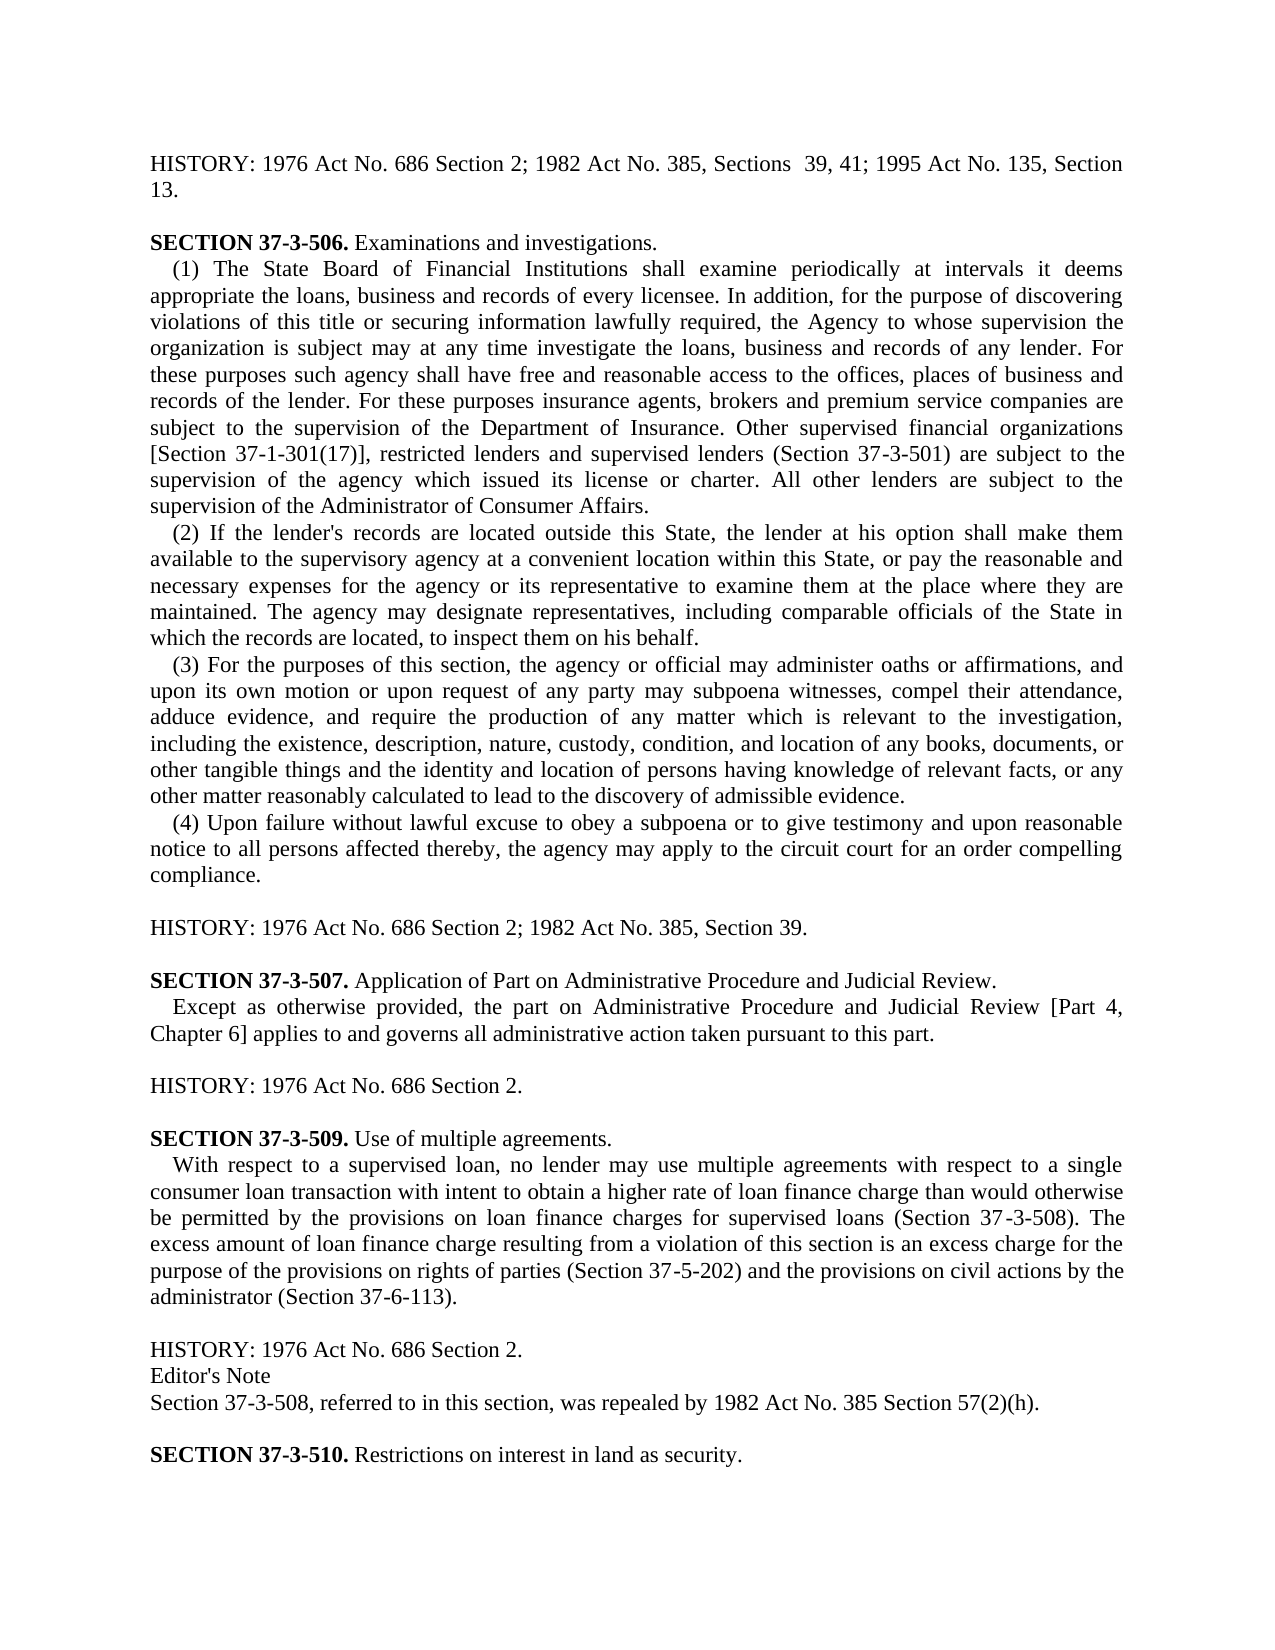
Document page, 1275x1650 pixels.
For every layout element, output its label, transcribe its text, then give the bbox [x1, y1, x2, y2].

text HISTORY: 1976 Act No. 686 Section 2; 1982 Act No. 385, Section 39. [150, 914, 1125, 941]
text (2) If the lender's records are located outside this State, the lender at his option shall make them available to the supervisory agency at a convenient location within this State, or pay the reasonable and necessary expenses for the agency or its representative to examine them at the place where they are maintained. The agency may designate representatives, including comparable officials of the State in which the records are located, to inspect them on his behalf. [150, 519, 1125, 651]
text Section 37-3-508, referred to in this section, was repealed by 1982 Act No. 385 Section 57(2)(h). [150, 1389, 1125, 1415]
text HISTORY: 1976 Act No. 686 Section 2. [150, 1336, 1125, 1362]
text SECTION 37-3-507. Application of Part on Administrative Procedure and Judicial Review. [150, 967, 1125, 993]
text SECTION 37-3-506. Examinations and investigations. [150, 229, 1125, 255]
text Editor's Note [150, 1362, 1125, 1389]
text Except as otherwise provided, the part on Administrative Procedure and Judicial Review [Part 4, Chapter 6] applies to and governs all administrative action taken pursuant to this part. [150, 993, 1125, 1046]
text (3) For the purposes of this section, the agency or official may administer oaths or affirmations, and upon its own motion or upon request of any party may subpoena witnesses, compel their attendance, adduce evidence, and require the production of any matter which is relevant to the investigation, including the existence, description, nature, custody, condition, and location of any books, documents, or other tangible things and the identity and location of persons having knowledge of relevant facts, or any other matter reasonably calculated to lead to the discovery of admissible evidence. [150, 651, 1125, 809]
text HISTORY: 1976 Act No. 686 Section 2; 1982 Act No. 385, Sections 39, 41; 1995 Act No. 135, Section 13. [150, 150, 1125, 203]
text (1) The State Board of Financial Institutions shall examine periodically at intervals it deems appropriate the loans, business and records of every licensee. In addition, for the purpose of discovering violations of this title or securing information lawfully required, the Agency to whose supervision the organization is subject may at any time investigate the loans, business and records of any lender. For these purposes such agency shall have free and reasonable access to the offices, places of business and records of the lender. For these purposes insurance agents, brokers and premium service companies are subject to the supervision of the Department of Insurance. Other supervised financial organizations [Section 37-1-301(17)], restricted lenders and supervised lenders (Section 37-3-501) are subject to the supervision of the agency which issued its license or charter. All other lenders are subject to the supervision of the Administrator of Consumer Affairs. [150, 255, 1125, 519]
text SECTION 37-3-509. Use of multiple agreements. [150, 1125, 1125, 1151]
text SECTION 37-3-510. Restrictions on interest in land as security. [150, 1441, 1125, 1468]
text With respect to a supervised loan, no lender may use multiple agreements with respect to a single consumer loan transaction with intent to obtain a higher rate of loan finance charge than would otherwise be permitted by the provisions on loan finance charges for supervised loans (Section 37-3-508). The excess amount of loan finance charge resulting from a violation of this section is an excess charge for the purpose of the provisions on rights of parties (Section 37-5-202) and the provisions on civil actions by the administrator (Section 37-6-113). [150, 1151, 1125, 1309]
text HISTORY: 1976 Act No. 686 Section 2. [150, 1072, 1125, 1099]
text (4) Upon failure without lawful excuse to obey a subpoena or to give testimony and upon reasonable notice to all persons affected thereby, the agency may apply to the circuit court for an order compelling compliance. [150, 809, 1125, 888]
